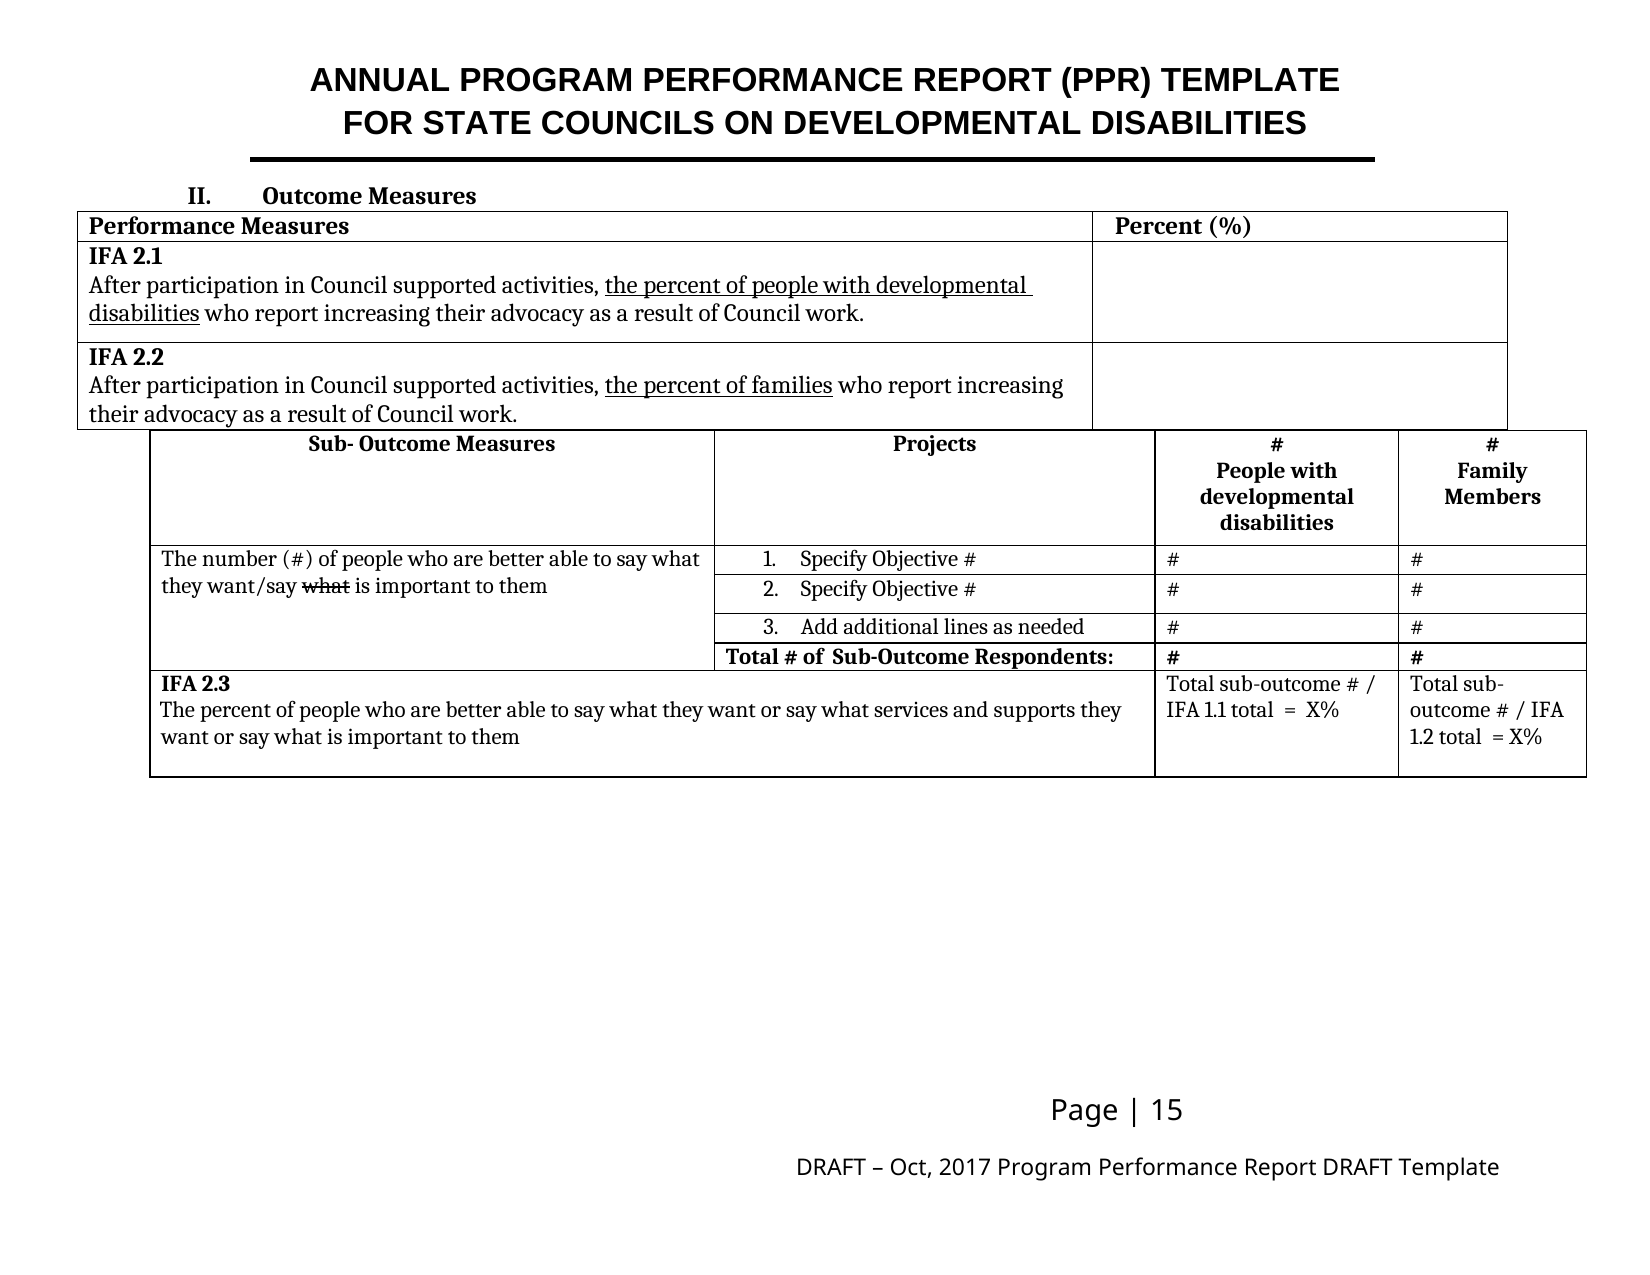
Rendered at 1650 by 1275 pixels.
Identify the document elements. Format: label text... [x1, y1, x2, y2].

table_header Projects [715, 431, 1154, 545]
table_header # People with developmental disabilities [1156, 431, 1398, 545]
table_cell Total sub-outcome # / IFA 1.1 total = X% [1156, 671, 1398, 776]
table_cell Specify Objective # [715, 575, 1154, 613]
table_header Performance Measures [78, 212, 1092, 241]
table_cell # [1399, 614, 1586, 642]
table_cell # [1156, 575, 1398, 613]
table_header # Family Members [1399, 431, 1586, 545]
list Outcome Measures [187, 182, 1500, 211]
table_cell # [1156, 614, 1398, 642]
table_cell IFA 2.1 After participation in Council supported activities, the percent of people with developmental disabilities who report increasing their advocacy as a result of Council work. [78, 242, 1092, 342]
table_cell Total sub-outcome # / IFA 1.2 total = X% [1399, 671, 1586, 776]
table_header Sub- Outcome Measures [151, 431, 714, 545]
table_cell Specify Objective # [715, 546, 1154, 574]
table_cell Add additional lines as needed [715, 614, 1154, 642]
table_cell # [1156, 644, 1398, 670]
table_cell Total # of Sub-Outcome Respondents: [715, 644, 1154, 670]
table_cell # [1399, 644, 1586, 670]
table_cell The number (#) of people who are better able to say what they want/say what is important to them [151, 546, 714, 670]
table_cell [1093, 343, 1507, 429]
table_cell # [1399, 575, 1586, 613]
table_cell IFA 2.2 After participation in Council supported activities, the percent of families who report increasing their advocacy as a result of Council work. [78, 343, 1092, 429]
table_cell [1093, 242, 1507, 342]
table_header Percent (%) [1093, 212, 1507, 241]
table_cell # [1156, 546, 1398, 574]
table_cell # [1399, 546, 1586, 574]
table_cell IFA 2.3 The percent of people who are better able to say what they want or say what services and supports they want or say what is important to them [151, 671, 1154, 776]
